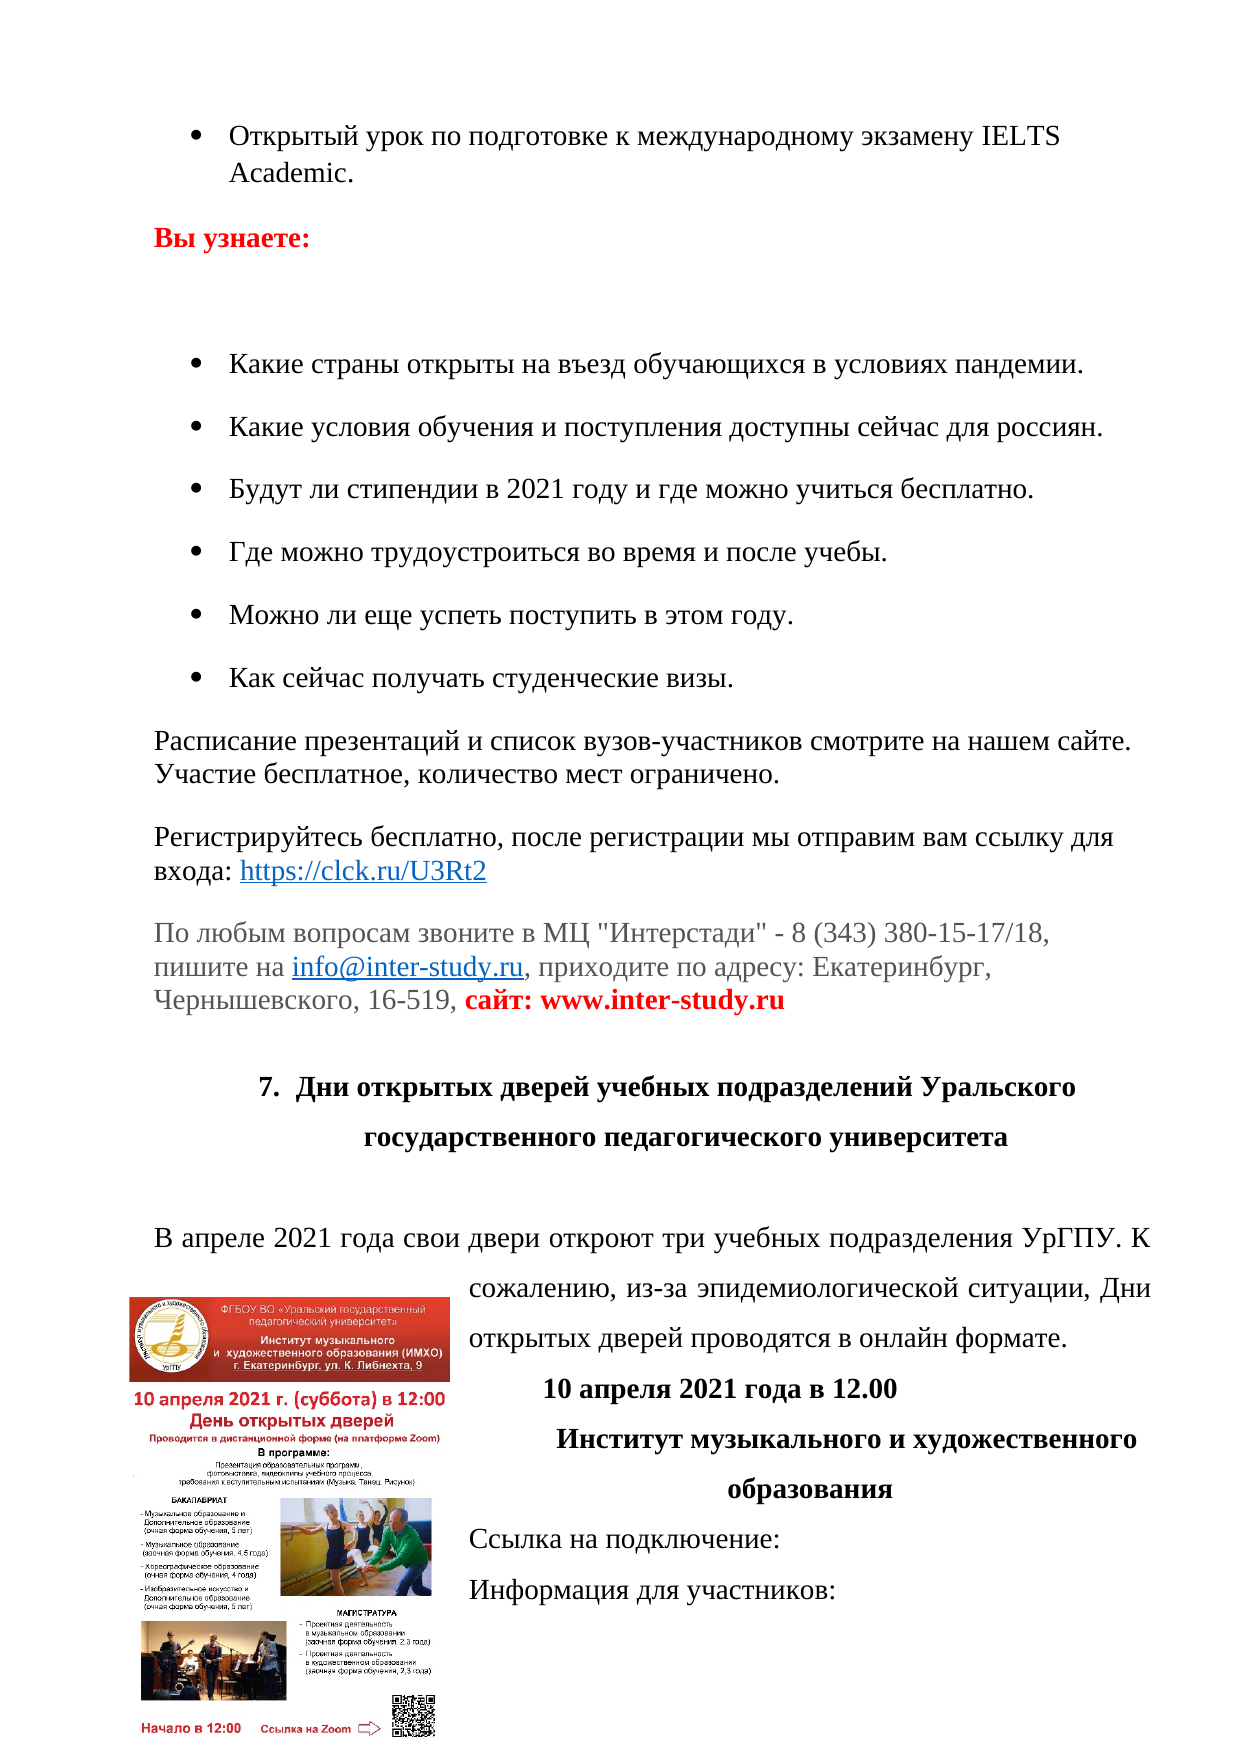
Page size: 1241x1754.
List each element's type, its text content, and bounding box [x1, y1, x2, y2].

list Дни открытых дверей учебных подразделений Уральского государственного педагогического университета [183, 1069, 1152, 1153]
list Будут ли стипендии в 2021 году и где можно учиться бесплатно. [191, 472, 1152, 505]
text Институт музыкального и художественного образования [450, 1421, 1152, 1505]
list Можно ли еще успеть поступить в этом году. [191, 597, 1152, 631]
text Расписание презентаций и список вузов-участников смотрите на нашем сайте. Участие бесплатное, количество мест ограничено. [153, 723, 1152, 790]
text Вы узнаете: [153, 221, 1152, 254]
list Какие условия обучения и поступления доступны сейчас для россиян. [191, 409, 1152, 442]
text Ссылка на подключение: [450, 1522, 1152, 1555]
text По любым вопросам звоните в МЦ "Интерстади" - 8 (343) 380-15-17/18, пишите на info@inter-study.ru, приходите по адресу: Екатеринбург, Чернышевского, 16-519, сайт: www.inter-study.ru [153, 915, 1152, 1016]
list Где можно трудоустроиться во время и после учебы. [191, 534, 1152, 568]
picture [127, 1297, 450, 1751]
list Как сейчас получать студенческие визы. [191, 660, 1152, 694]
text Информация для участников: [450, 1572, 1152, 1606]
list Какие страны открыты на въезд обучающихся в условиях пандемии. [191, 346, 1152, 380]
text В апреле 2021 года свои двери откроют три учебных подразделения УрГПУ. К сожалению, из-за эпидемиологической ситуации, Дни открытых дверей проводятся в онлайн формате. [153, 1220, 1152, 1354]
list Открытый урок по подготовке к международному экзамену IELTS Academic. ⠀ [191, 118, 1152, 191]
text Регистрируйтесь бесплатно, после регистрации мы отправим вам ссылку для входа: https://clck.ru/U3Rt2 [153, 819, 1152, 886]
text 10 апреля 2021 года в 12.00 [450, 1371, 1152, 1404]
